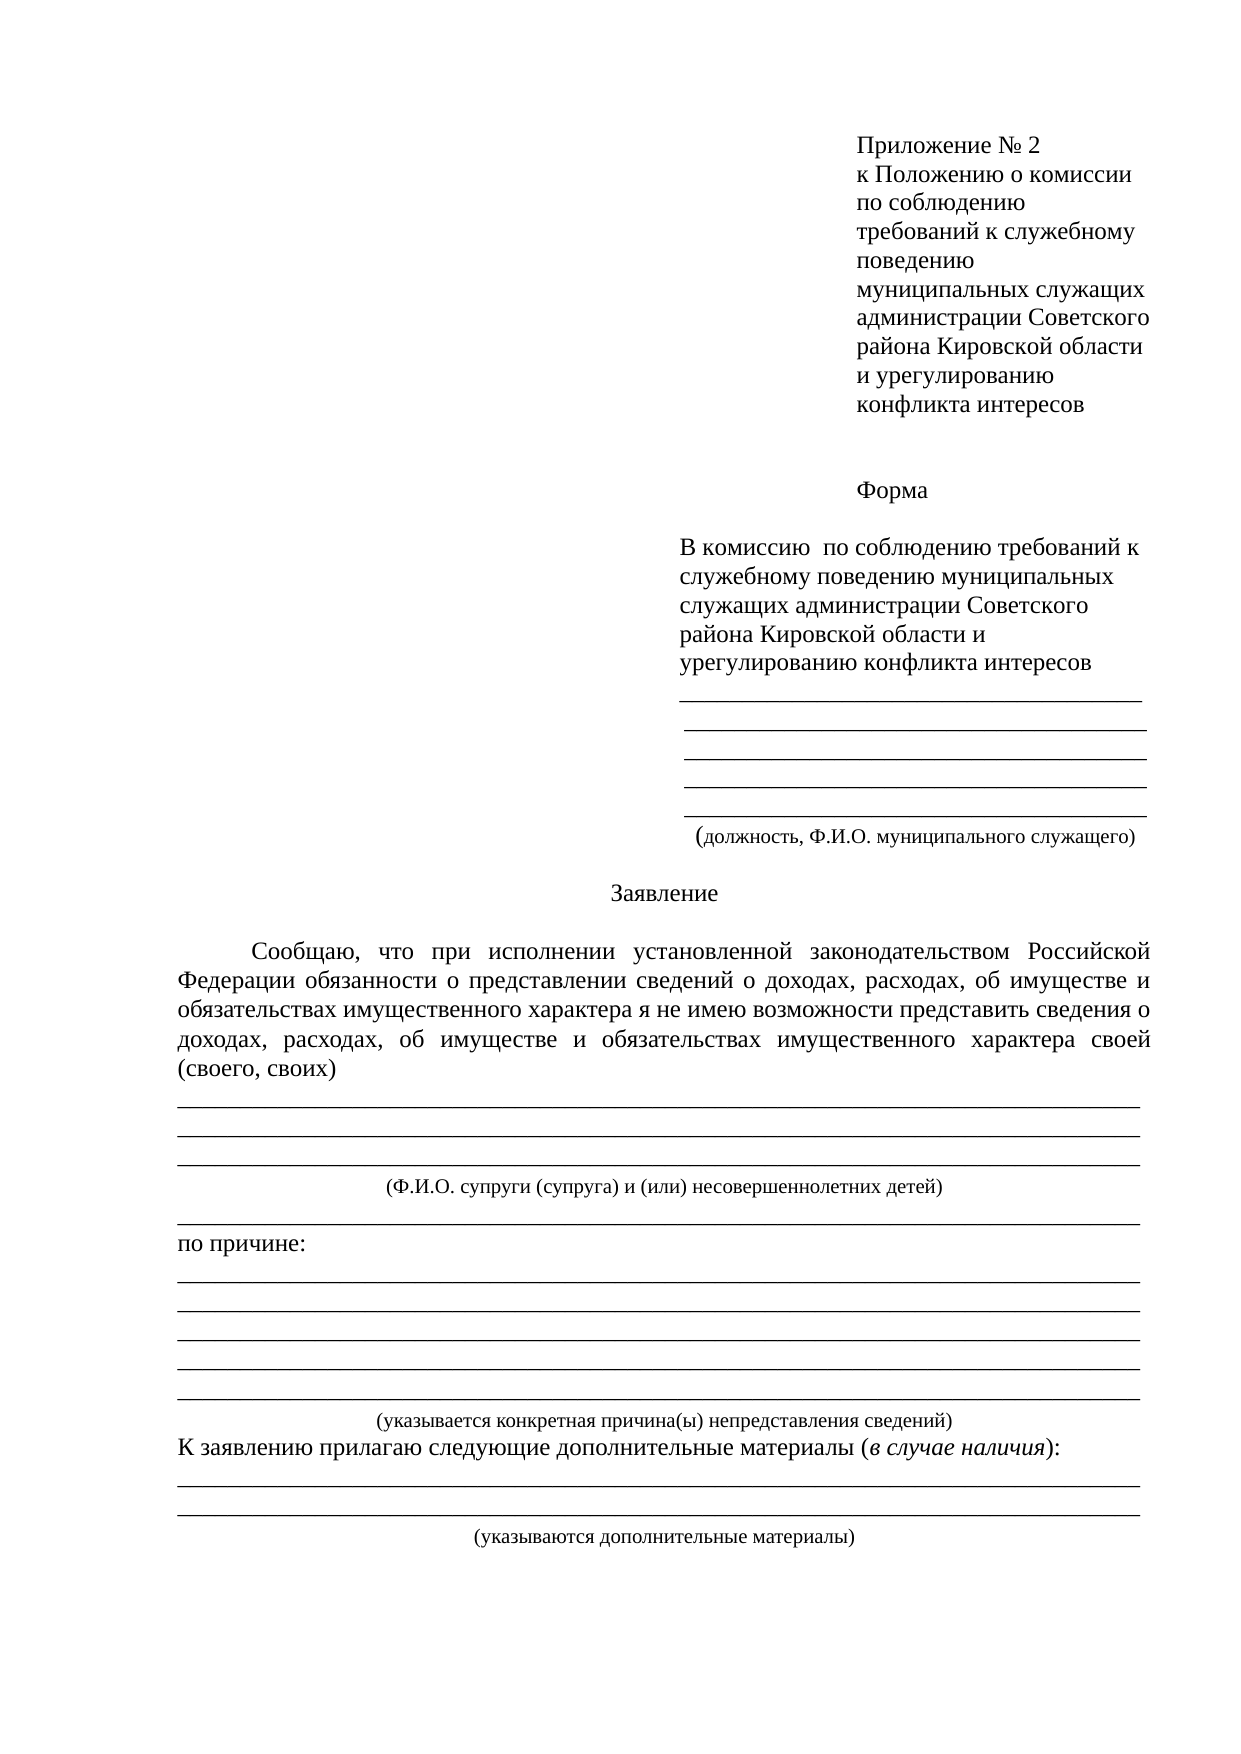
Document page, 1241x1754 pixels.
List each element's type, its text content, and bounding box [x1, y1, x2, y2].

subtitle _______________________________________________________________________________________________________________________________________________________________________________________________________________________________________ [177, 1082, 1152, 1169]
subtitle ____________________________________________________________________________________________________________________________________________________________________________________________________________________________________________________________________________________________________________________ [177, 1286, 1152, 1402]
subtitle по причине: _____________________________________________________________________________ [177, 1227, 1152, 1286]
text к Положению о комиссии по соблюдению требований к служебному поведению муниципальных служащих администрации Советского района Кировской области и урегулированию конфликта интересов [856, 159, 1152, 417]
subtitle (указываются дополнительные материалы) [177, 1519, 1152, 1548]
subtitle Заявление [177, 877, 1152, 907]
subtitle (Ф.И.О. супруги (супруга) и (или) несовершеннолетних детей) [177, 1169, 1152, 1198]
text Форма [856, 475, 1147, 504]
subtitle К заявлению прилагаю следующие дополнительные материалы (в случае наличия): [177, 1432, 1152, 1461]
text Приложение № 2 [856, 130, 1152, 159]
subtitle _____________________________________________________________________________ [177, 1198, 1152, 1227]
text В комиссию по соблюдению требований к служебному поведению муниципальных служащих администрации Советского района Кировской области и урегулированию конфликта интересов _____________________________________ [679, 532, 1152, 705]
subtitle __________________________________________________________________________________________________________________________________________________________ [177, 1461, 1152, 1519]
text ____________________________________________________________________________________________________________________________________________________ (должность, Ф.И.О. муниципального служащего) [679, 705, 1152, 849]
subtitle Сообщаю, что при исполнении установленной законодательством Российской Федерации обязанности о представлении сведений о доходах, расходах, об имуществе и обязательствах имущественного характера я не имею возможности представить сведения о доходах, расходах, об имуществе и обязательствах имущественного характера своей (своего, своих) [177, 936, 1152, 1082]
subtitle (указывается конкретная причина(ы) непредставления сведений) [177, 1402, 1152, 1432]
